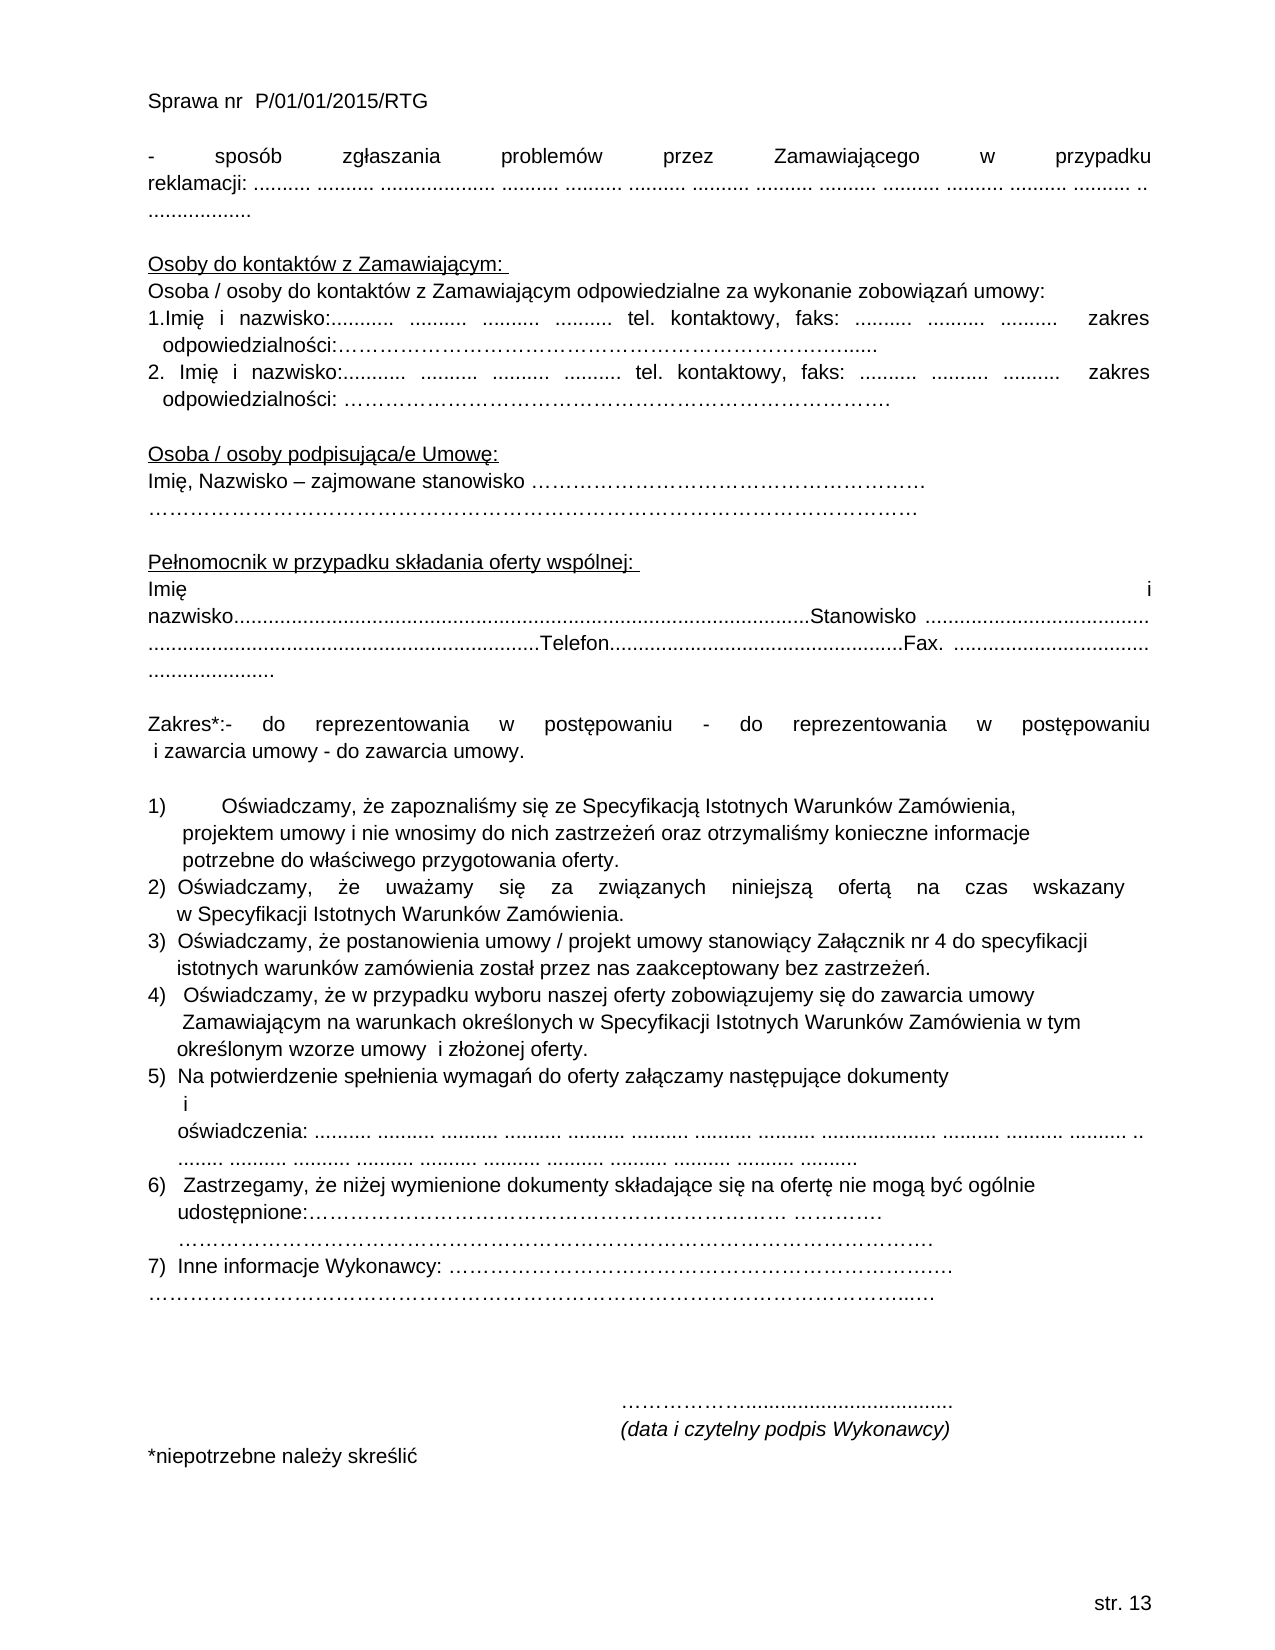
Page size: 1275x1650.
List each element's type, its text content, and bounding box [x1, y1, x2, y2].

text Osoba / osoby podpisująca/e Umowę: [148, 439, 1152, 466]
list Zastrzegamy, że niżej wymienione dokumenty składające się na ofertę nie mogą być ogólnie udostępnione:…………………………………………………………… …………. [148, 1171, 1152, 1225]
list Inne informacje Wykonawcy: …………………………………………………………….… [148, 1252, 1152, 1279]
text Imię, Nazwisko – zajmowane stanowisko ………………………………………………… [148, 466, 1152, 493]
text - sposób zgłaszania problemów przez Zamawiającego w przypadku reklamacji: .......... .......... .................... .......... .......... .......... .......... .......... .......... .......... .......... .......... .......... .................... [148, 141, 1152, 223]
text ………………………………………………………………………………………………...… [148, 1279, 1152, 1306]
list Oświadczamy, że uważamy się za związanych niniejszą ofertą na czas wskazany w Specyfikacji Istotnych Warunków Zamówienia. [148, 873, 1152, 927]
text potrzebne do właściwego przygotowania oferty. [148, 846, 1152, 873]
text ……………….................................... [148, 1387, 1152, 1414]
list Oświadczamy, że postanowienia umowy / projekt umowy stanowiący Załącznik nr 4 do specyfikacji [148, 927, 1152, 954]
text Osoby do kontaktów z Zamawiającym: [148, 250, 1152, 277]
text Zamawiającym na warunkach określonych w Specyfikacji Istotnych Warunków Zamówienia w tym [148, 1008, 1152, 1035]
list Oświadczamy, że w przypadku wyboru naszej oferty zobowiązujemy się do zawarcia umowy [148, 981, 1152, 1008]
text 1.Imię i nazwisko:........... .......... .......... .......... tel. kontaktowy, faks: .......... .......... .......... zakres odpowiedzialności:…………………………………………………………….…...... [148, 304, 1152, 358]
text ………………………………………………………………………………………………. [177, 1225, 1152, 1252]
list Na potwierdzenie spełnienia wymagań do oferty załączamy następujące dokumenty i oświadczenia: .......... .......... .......... .......... .......... .......... .......... .......... .................... .......... .......... .......... .......... .......... .......... .......... .......... .......... .......... .......... .......... .......... .......... [148, 1062, 1152, 1171]
text Pełnomocnik w przypadku składania oferty wspólnej: [148, 548, 1152, 575]
text Osoba / osoby do kontaktów z Zamawiającym odpowiedzialne za wykonanie zobowiązań umowy: [148, 277, 1152, 304]
text ………………………………………………………………………………………………… [148, 493, 1152, 521]
text określonym wzorze umowy i złożonej oferty. [148, 1035, 1152, 1062]
text istotnych warunków zamówienia został przez nas zaakceptowany bez zastrzeżeń. [148, 954, 1152, 981]
text (data i czytelny podpis Wykonawcy) [148, 1414, 1152, 1441]
text projektem umowy i nie wnosimy do nich zastrzeżeń oraz otrzymaliśmy konieczne informacje [148, 818, 1152, 846]
text Zakres*:- do reprezentowania w postępowaniu - do reprezentowania w postępowaniu i zawarcia umowy - do zawarcia umowy. [148, 710, 1152, 764]
list Oświadczamy, że zapoznaliśmy się ze Specyfikacją Istotnych Warunków Zamówienia, [148, 791, 1152, 818]
text Imię i nazwisko....................................................................................................Stanowisko ...........................................................................................................Telefon...................................................Fax. ........................................................ [148, 575, 1152, 683]
text *niepotrzebne należy skreślić [148, 1441, 1152, 1468]
text 2. Imię i nazwisko:........... .......... .......... .......... tel. kontaktowy, faks: .......... .......... .......... zakres odpowiedzialności: ……………………………………………………………………. [148, 358, 1152, 412]
